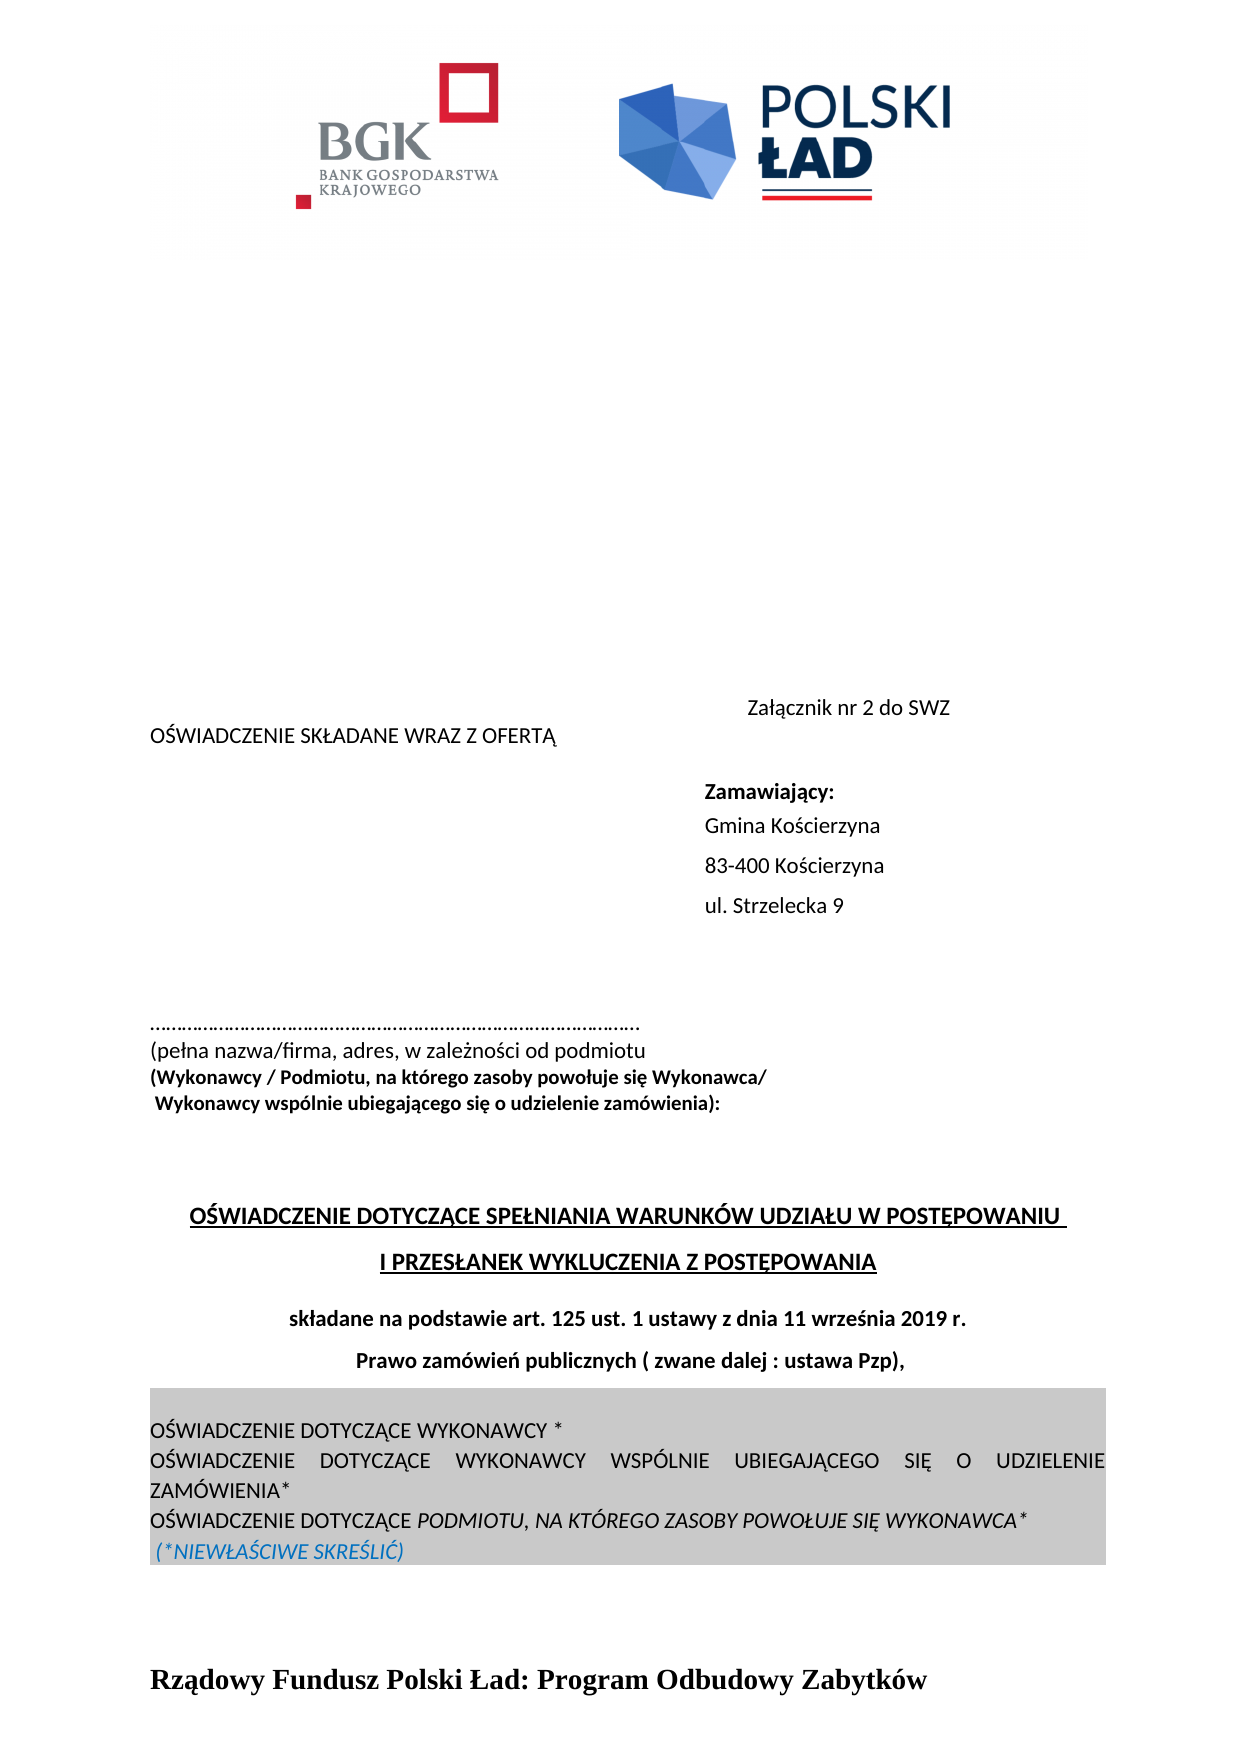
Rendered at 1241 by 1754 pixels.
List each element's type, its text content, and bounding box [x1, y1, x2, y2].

text ul. Strzelecka 9 [666, 891, 1072, 919]
picture [150, 25, 1088, 260]
text Gmina Kościerzyna [666, 811, 1072, 839]
text 83-400 Kościerzyna [666, 851, 1072, 879]
text Zamawiający: [631, 777, 1106, 805]
text składane na podstawie art. 125 ust. 1 ustawy z dnia 11 września 2019 r. [150, 1304, 1106, 1332]
text OŚWIADCZENIE DOTYCZĄCE WYKONAWCY * [150, 1416, 1106, 1444]
text OŚWIADCZENIE DOTYCZĄCE WYKONAWCY WSPÓLNIE UBIEGAJĄCEGO SIĘ O UDZIELENIE ZAMÓWIENIA* [150, 1446, 1106, 1504]
text Załącznik nr 2 do SWZ [179, 693, 1104, 721]
text OŚWIADCZENIE SKŁADANE WRAZ Z OFERTĄ [150, 721, 1106, 749]
text Prawo zamówień publicznych ( zwane dalej : ustawa Pzp), [150, 1346, 1106, 1374]
text (Wykonawcy / Podmiotu, na którego zasoby powołuje się Wykonawca/ Wykonawcy wspólnie ubiegającego się o udzielenie zamówienia): [150, 1064, 1106, 1115]
text ………………………………………………………………………………… [150, 1008, 1106, 1036]
text OŚWIADCZENIE DOTYCZĄCE PODMIOTU, NA KTÓREGO ZASOBY POWOŁUJE SIĘ WYKONAWCA* [150, 1507, 1106, 1535]
text (*NIEWŁAŚCIWE SKREŚLIĆ) [150, 1537, 1106, 1565]
text OŚWIADCZENIE DOTYCZĄCE SPEŁNIANIA WARUNKÓW UDZIAŁU W POSTĘPOWANIU I PRZESŁANEK WYKLUCZENIA Z POSTĘPOWANIA [150, 1200, 1106, 1276]
text (pełna nazwa/firma, adres, w zależności od podmiotu [150, 1036, 1106, 1064]
